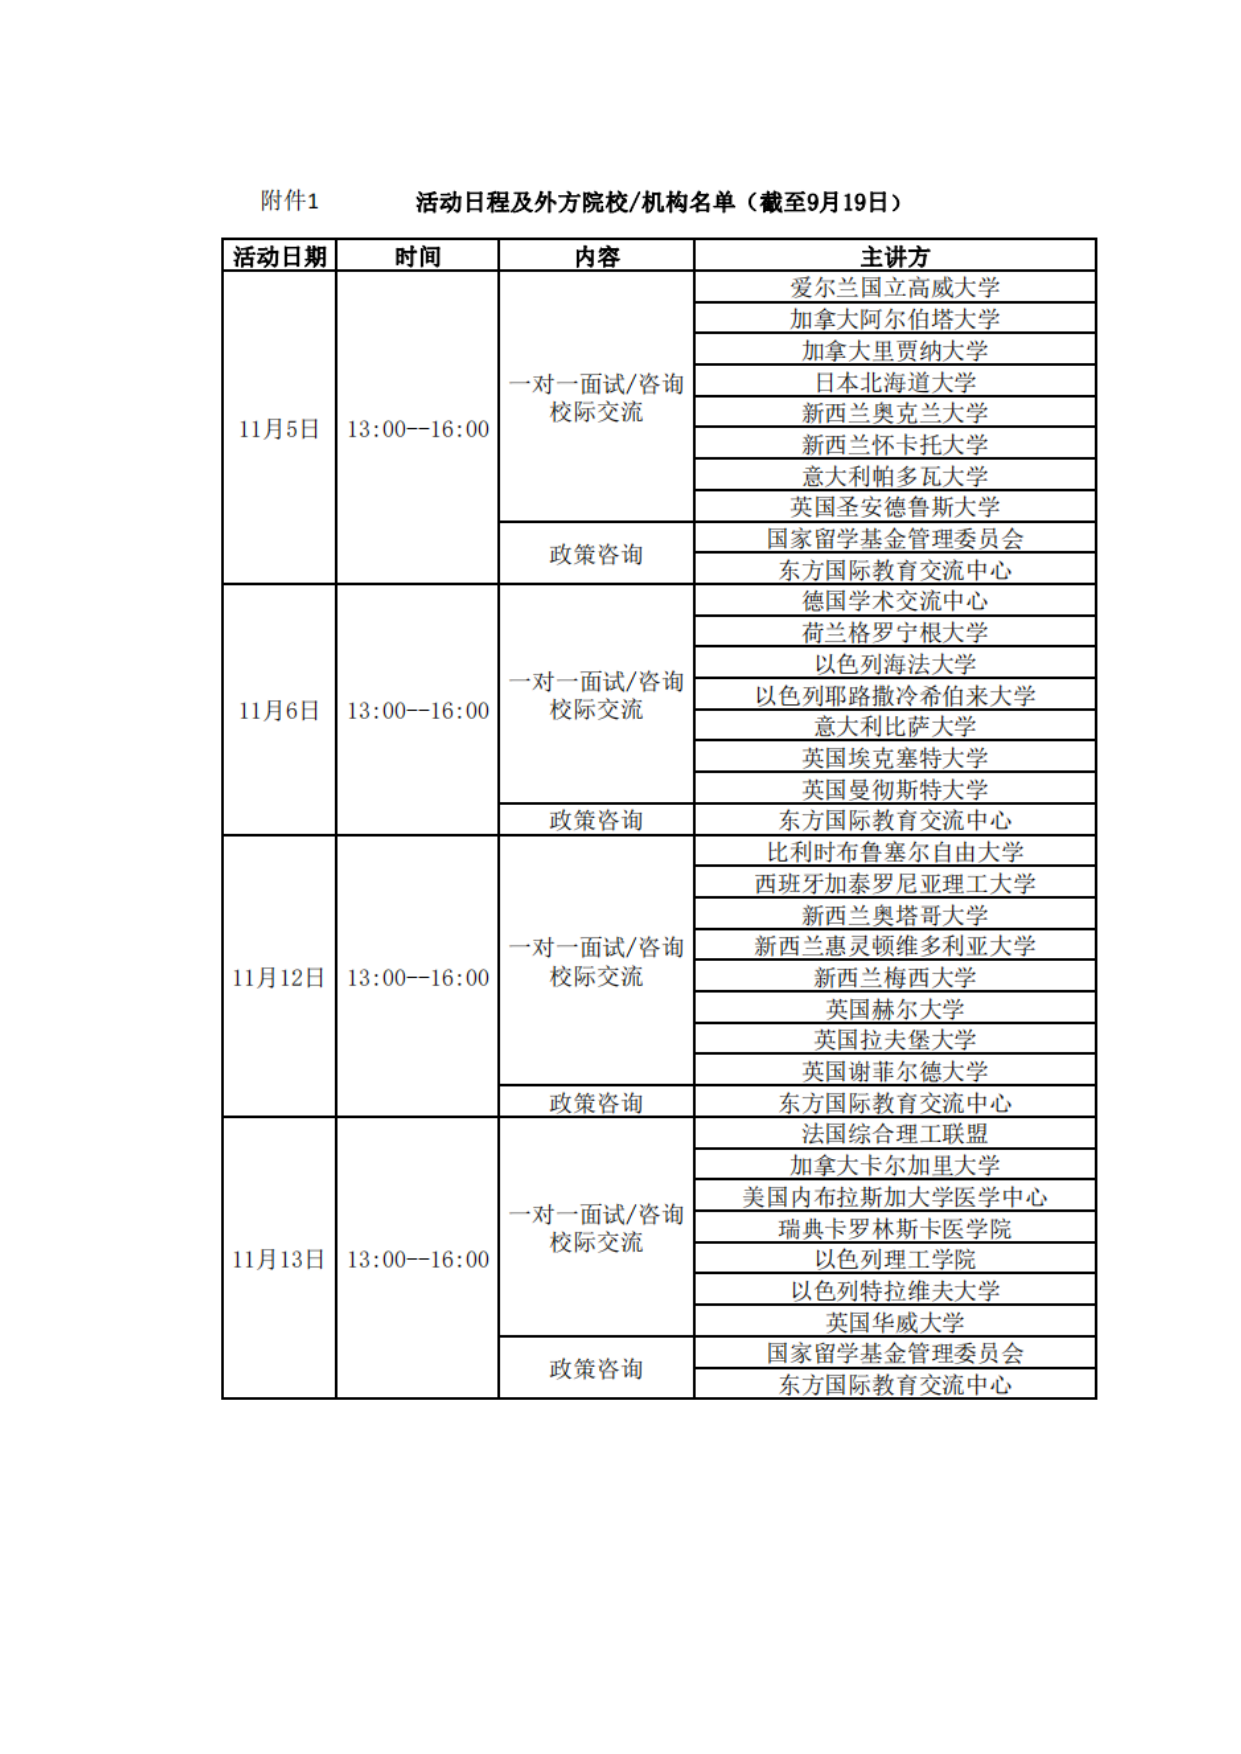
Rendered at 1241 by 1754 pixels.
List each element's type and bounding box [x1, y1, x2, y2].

picture [187, 162, 1124, 1437]
